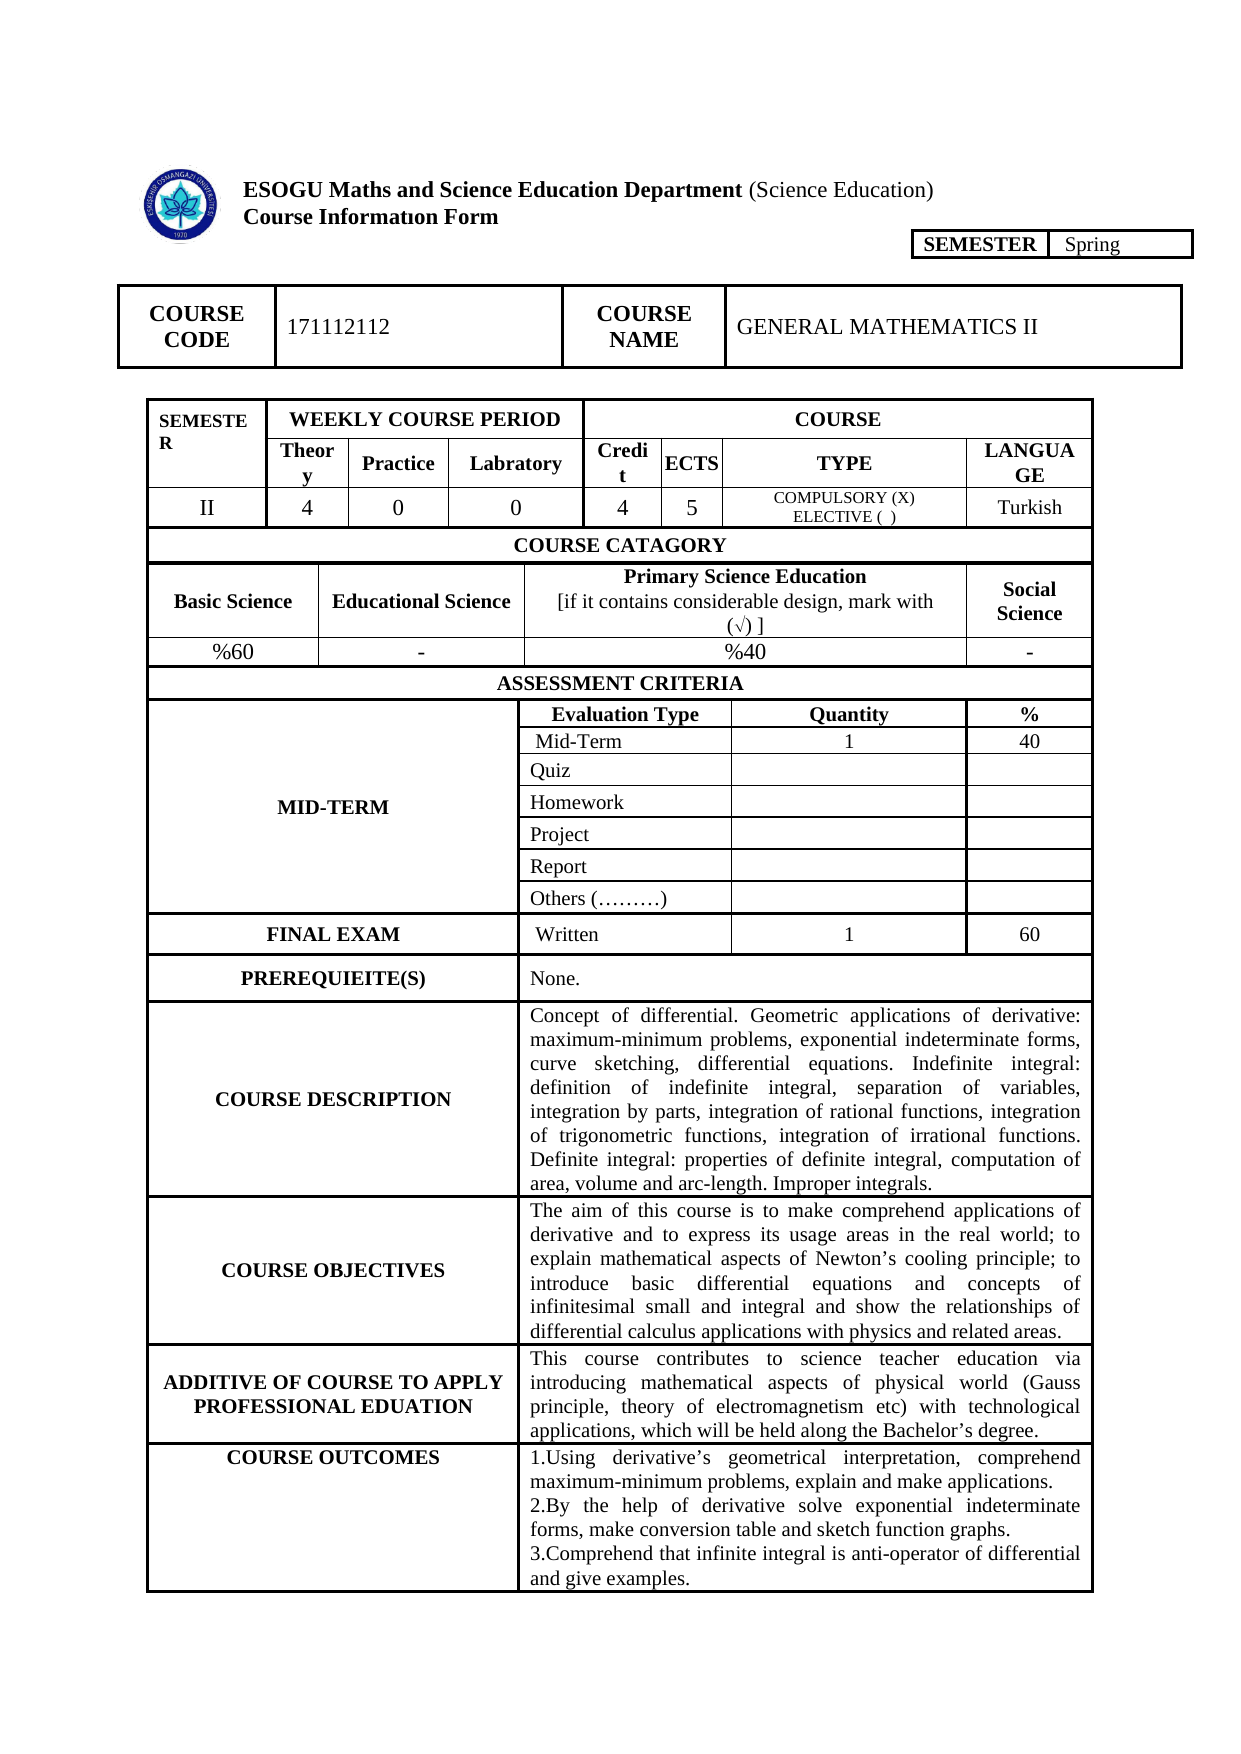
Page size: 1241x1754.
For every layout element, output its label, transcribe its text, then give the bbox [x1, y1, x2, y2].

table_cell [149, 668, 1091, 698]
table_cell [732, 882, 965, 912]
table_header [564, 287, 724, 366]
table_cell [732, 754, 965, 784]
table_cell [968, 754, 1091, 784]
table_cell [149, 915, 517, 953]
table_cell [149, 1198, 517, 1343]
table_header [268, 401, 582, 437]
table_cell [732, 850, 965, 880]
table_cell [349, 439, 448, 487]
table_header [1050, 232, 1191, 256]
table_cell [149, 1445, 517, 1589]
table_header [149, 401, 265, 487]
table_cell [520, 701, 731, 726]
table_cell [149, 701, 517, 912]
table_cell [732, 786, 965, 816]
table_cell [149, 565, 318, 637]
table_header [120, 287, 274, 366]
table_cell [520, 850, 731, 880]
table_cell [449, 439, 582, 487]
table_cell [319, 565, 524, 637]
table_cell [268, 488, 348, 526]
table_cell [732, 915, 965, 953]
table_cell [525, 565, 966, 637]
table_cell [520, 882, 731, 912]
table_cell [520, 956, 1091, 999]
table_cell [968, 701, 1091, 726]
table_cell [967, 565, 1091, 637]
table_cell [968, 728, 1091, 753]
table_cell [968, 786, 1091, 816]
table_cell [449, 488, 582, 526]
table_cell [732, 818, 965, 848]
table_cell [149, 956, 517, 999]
picture [135, 161, 225, 246]
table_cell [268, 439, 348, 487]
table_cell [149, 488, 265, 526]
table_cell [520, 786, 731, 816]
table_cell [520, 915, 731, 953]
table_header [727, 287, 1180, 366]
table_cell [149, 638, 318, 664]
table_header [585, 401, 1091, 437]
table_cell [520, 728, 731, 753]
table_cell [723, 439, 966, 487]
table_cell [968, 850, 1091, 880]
text Course Informatıon Form [148, 203, 1093, 229]
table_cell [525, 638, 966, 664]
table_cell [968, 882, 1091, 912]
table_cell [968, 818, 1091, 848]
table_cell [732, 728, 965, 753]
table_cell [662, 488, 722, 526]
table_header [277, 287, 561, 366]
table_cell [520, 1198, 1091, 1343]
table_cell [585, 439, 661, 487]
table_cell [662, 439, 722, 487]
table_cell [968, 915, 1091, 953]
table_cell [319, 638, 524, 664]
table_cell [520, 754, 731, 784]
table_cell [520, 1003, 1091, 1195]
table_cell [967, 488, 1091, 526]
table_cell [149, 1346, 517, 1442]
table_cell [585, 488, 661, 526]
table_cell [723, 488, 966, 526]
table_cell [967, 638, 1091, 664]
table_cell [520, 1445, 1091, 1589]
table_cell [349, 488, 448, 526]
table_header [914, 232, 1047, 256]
text ESOGU Maths and Science Education Department (Science Education) [148, 176, 1093, 203]
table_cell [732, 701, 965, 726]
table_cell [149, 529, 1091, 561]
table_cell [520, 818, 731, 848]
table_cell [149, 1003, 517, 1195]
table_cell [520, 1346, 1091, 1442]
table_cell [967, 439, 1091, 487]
